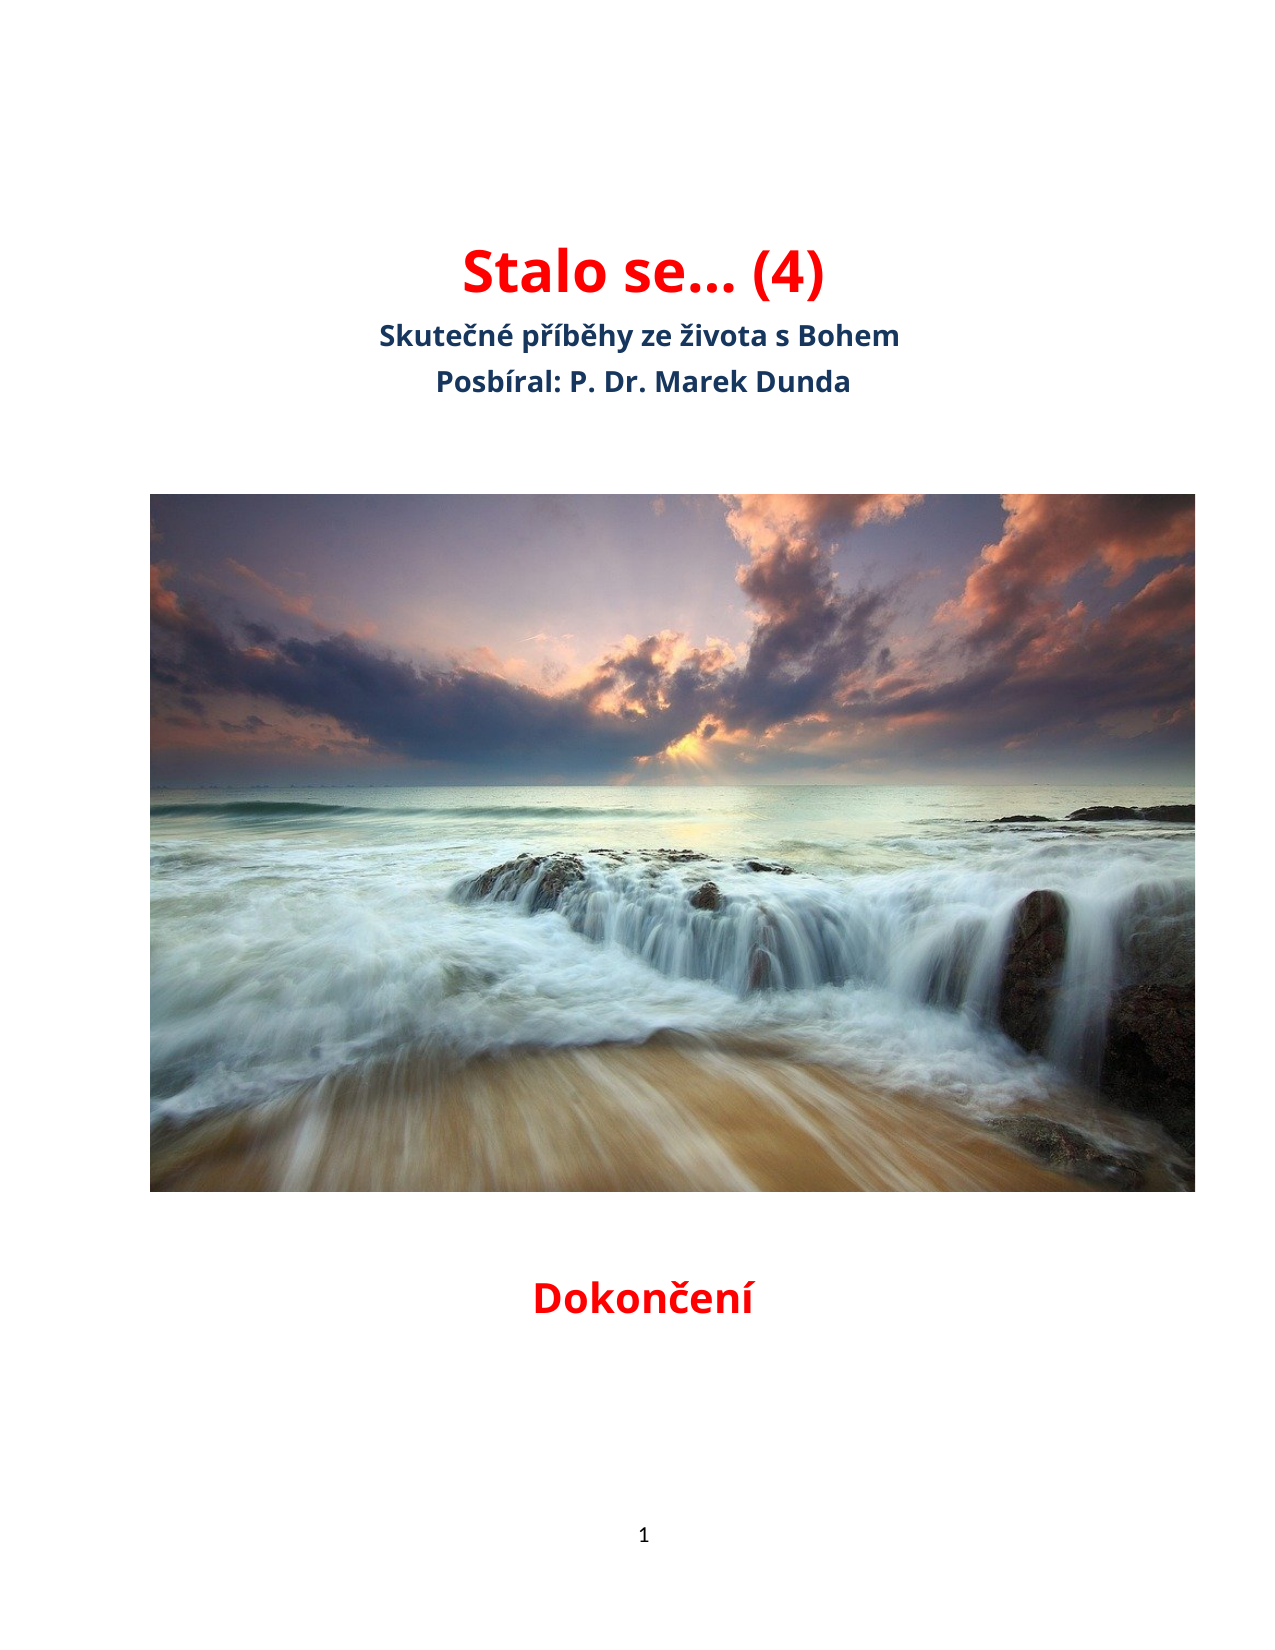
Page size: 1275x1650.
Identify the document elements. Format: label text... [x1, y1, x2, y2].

picture [150, 494, 1196, 1192]
text Stalo se… (4) Skutečné příběhy ze života s Bohem Posbíral: P. Dr. Marek Dunda [150, 230, 1137, 401]
text Dokončení [150, 1269, 1137, 1326]
